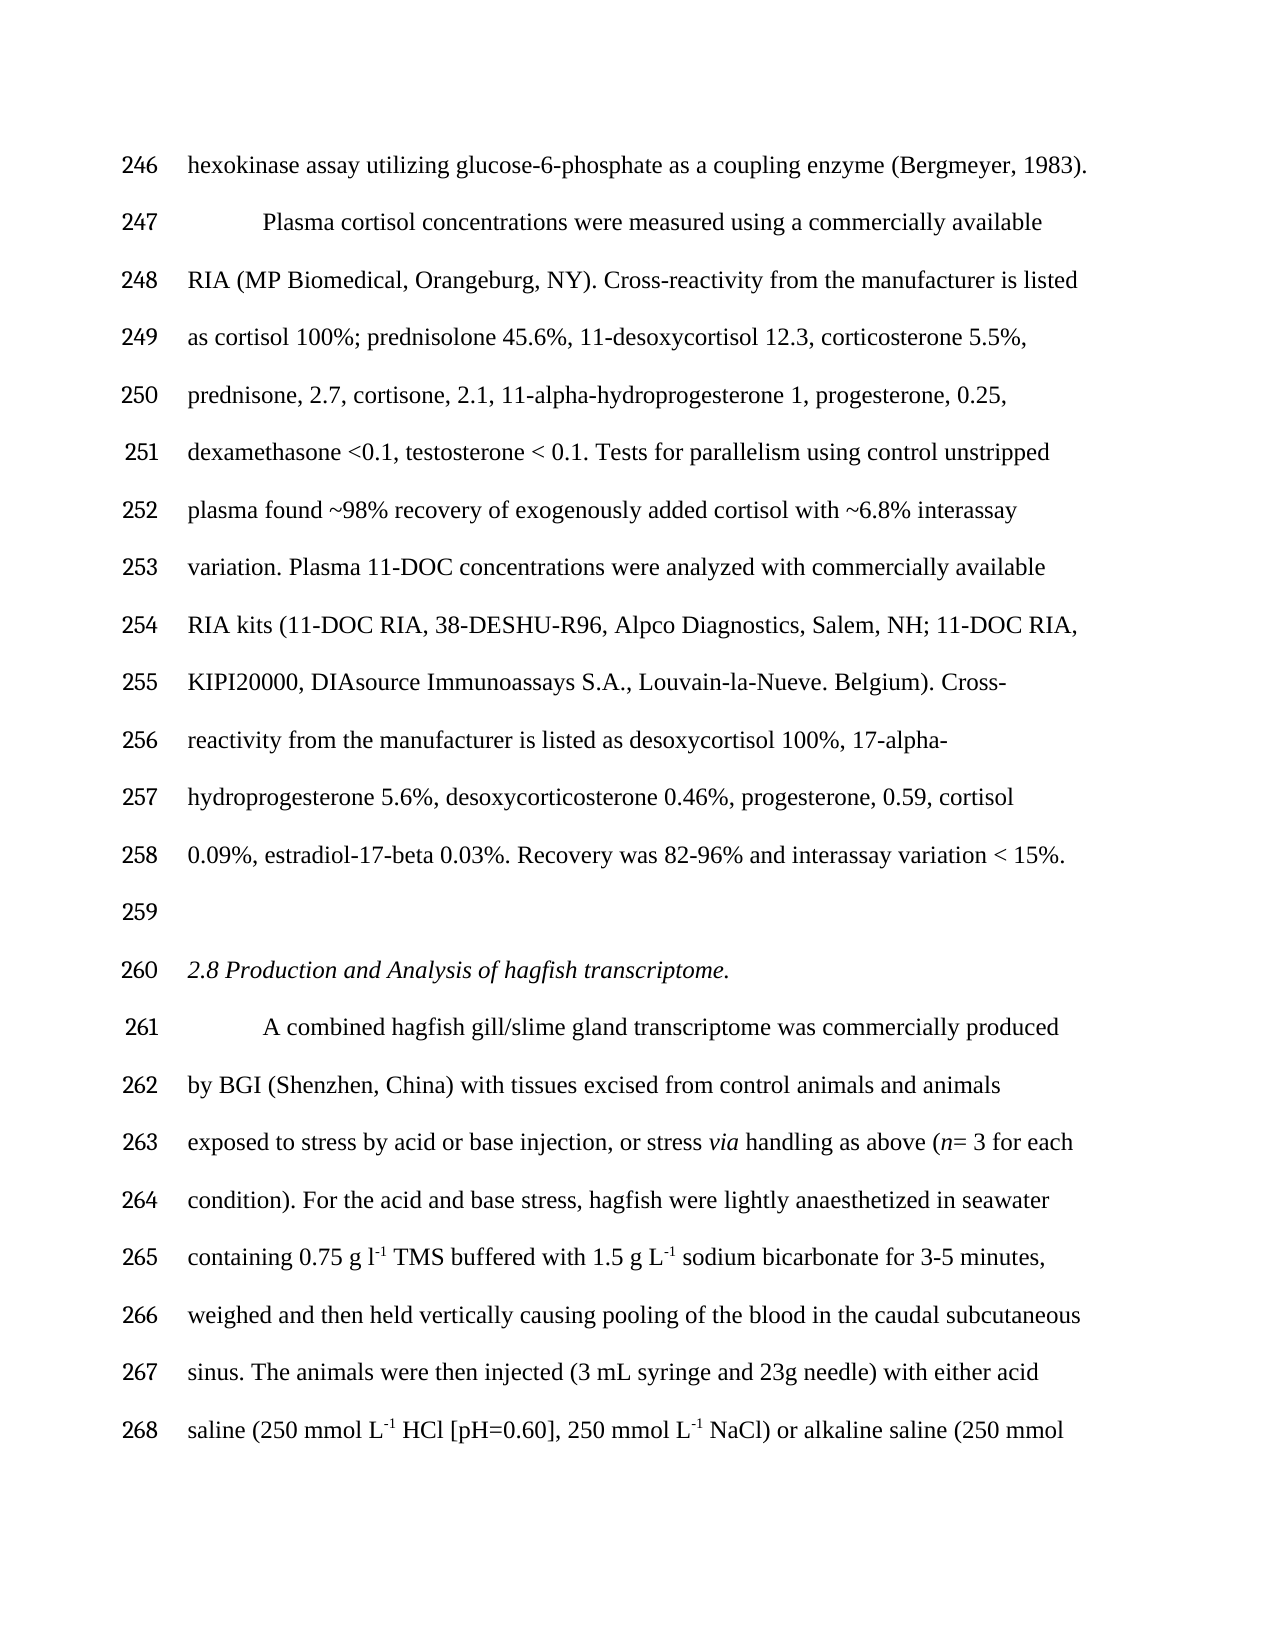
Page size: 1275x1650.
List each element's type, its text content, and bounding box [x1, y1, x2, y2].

text Plasma cortisol concentrations were measured using a commercially available RIA (MP Biomedical, Orangeburg, NY). Cross-reactivity from the manufacturer is listed as cortisol 100%; prednisolone 45.6%, 11-desoxycortisol 12.3, corticosterone 5.5%, prednisone, 2.7, cortisone, 2.1, 11-alpha-hydroprogesterone 1, progesterone, 0.25, dexamethasone <0.1, testosterone < 0.1. Tests for parallelism using control unstripped plasma found ~98% recovery of exogenously added cortisol with ~6.8% interassay variation. Plasma 11-DOC concentrations were analyzed with commercially available RIA kits (11-DOC RIA, 38-DESHU-R96, Alpco Diagnostics, Salem, NH; 11-DOC RIA, KIPI20000, DIAsource Immunoassays S.A., Louvain-la-Nueve. Belgium). Cross-reactivity from the manufacturer is listed as desoxycortisol 100%, 17-alpha-hydroprogesterone 5.6%, desoxycorticosterone 0.46%, progesterone, 0.59, cortisol 0.09%, estradiol-17-beta 0.03%. Recovery was 82-96% and interassay variation < 15%. [187, 207, 1088, 869]
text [187, 150, 1088, 179]
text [187, 1012, 1088, 1444]
text 2.8 Production and Analysis of hagfish transcriptome. [187, 955, 1088, 984]
